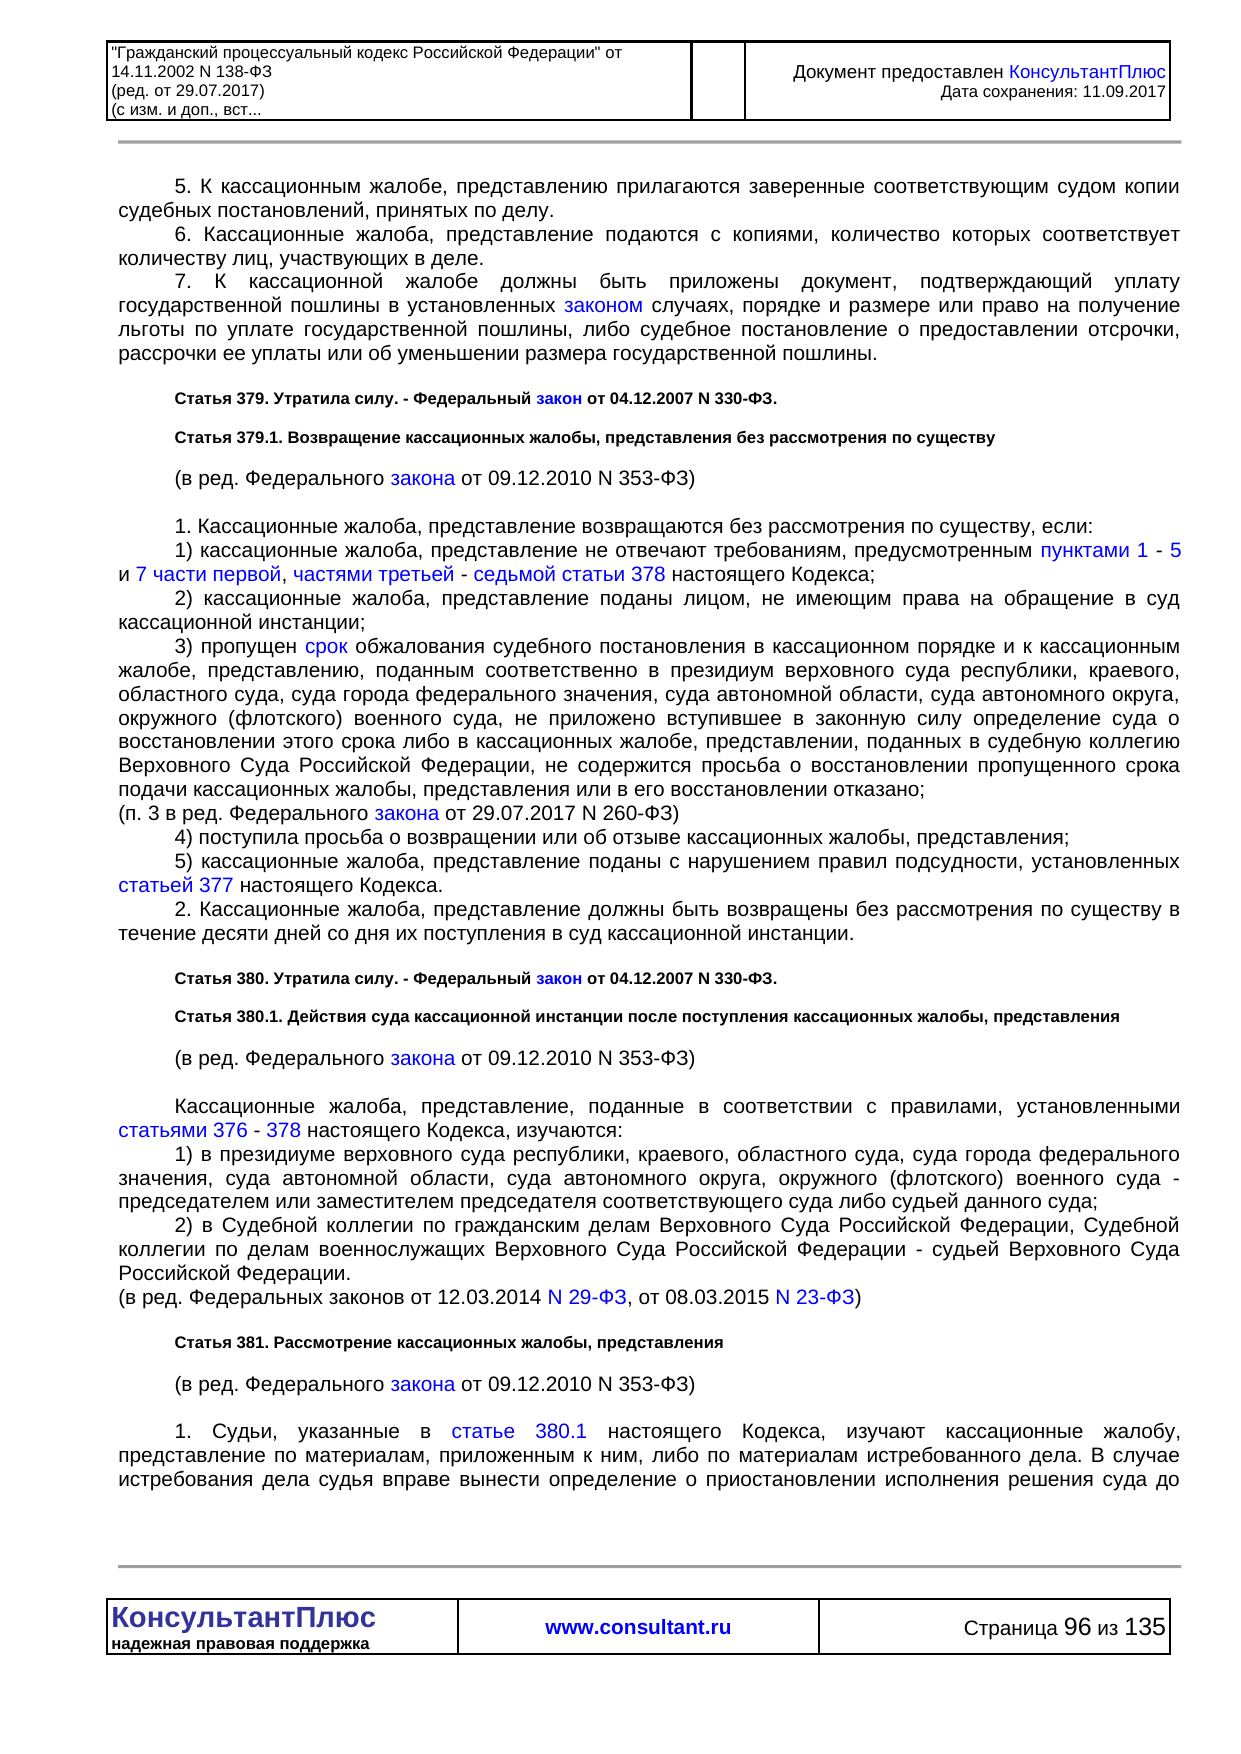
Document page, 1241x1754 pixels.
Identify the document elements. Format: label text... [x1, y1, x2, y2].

text (в ред. Федеральных законов от 12.03.2014 N 29-ФЗ, от 08.03.2015 N 23-ФЗ) [118, 1285, 1181, 1309]
text 5) кассационные жалоба, представление поданы с нарушением правил подсудности, установленных статьей 377 настоящего Кодекса. [118, 849, 1181, 897]
text (в ред. Федерального закона от 09.12.2010 N 353-ФЗ) [118, 466, 1181, 490]
text 2) в Судебной коллегии по гражданским делам Верховного Суда Российской Федерации, Судебной коллегии по делам военнослужащих Верховного Суда Российской Федерации - судьей Верховного Суда Российской Федерации. [118, 1213, 1181, 1285]
text Статья 380. Утратила силу. - Федеральный закон от 04.12.2007 N 330-ФЗ. [118, 969, 1181, 988]
text 1) в президиуме верховного суда республики, краевого, областного суда, суда города федерального значения, суда автономной области, суда автономного округа, окружного (флотского) военного суда - председателем или заместителем председателя соответствующего суда либо судьей данного суда; [118, 1141, 1181, 1213]
text 5. К кассационным жалобе, представлению прилагаются заверенные соответствующим судом копии судебных постановлений, принятых по делу. [118, 173, 1181, 221]
text 6. Кассационные жалоба, представление подаются с копиями, количество которых соответствует количеству лиц, участвующих в деле. [118, 221, 1181, 269]
text 4) поступила просьба о возвращении или об отзыве кассационных жалобы, представления; [118, 825, 1181, 849]
text 2) кассационные жалоба, представление поданы лицом, не имеющим права на обращение в суд кассационной инстанции; [118, 586, 1181, 633]
text 3) пропущен срок обжалования судебного постановления в кассационном порядке и к кассационным жалобе, представлению, поданным соответственно в президиум верховного суда республики, краевого, областного суда, суда города федерального значения, суда автономной области, суда автономного округа, окружного (флотского) военного суда, не приложено вступившее в законную силу определение суда о восстановлении этого срока либо в кассационных жалобе, представлении, поданных в судебную коллегию Верховного Суда Российской Федерации, не содержится просьба о восстановлении пропущенного срока подачи кассационных жалобы, представления или в его восстановлении отказано; [118, 633, 1181, 801]
text 1) кассационные жалоба, представление не отвечают требованиям, предусмотренным пунктами 1 - 5 и 7 части первой, частями третьей - седьмой статьи 378 настоящего Кодекса; [118, 538, 1181, 586]
text Статья 381. Рассмотрение кассационных жалобы, представления [118, 1333, 1181, 1352]
text 7. К кассационной жалобе должны быть приложены документ, подтверждающий уплату государственной пошлины в установленных законом случаях, порядке и размере или право на получение льготы по уплате государственной пошлины, либо судебное постановление о предоставлении отсрочки, рассрочки ее уплаты или об уменьшении размера государственной пошлины. [118, 269, 1181, 365]
text Статья 380.1. Действия суда кассационной инстанции после поступления кассационных жалобы, представления [118, 1007, 1181, 1026]
text (в ред. Федерального закона от 09.12.2010 N 353-ФЗ) [118, 1046, 1181, 1069]
text 2. Кассационные жалоба, представление должны быть возвращены без рассмотрения по существу в течение десяти дней со дня их поступления в суд кассационной инстанции. [118, 897, 1181, 945]
text Статья 379.1. Возвращение кассационных жалобы, представления без рассмотрения по существу [118, 427, 1181, 447]
text Статья 379. Утратила силу. - Федеральный закон от 04.12.2007 N 330-ФЗ. [118, 389, 1181, 408]
text 1. Кассационные жалоба, представление возвращаются без рассмотрения по существу, если: [118, 514, 1181, 538]
text Кассационные жалоба, представление, поданные в соответствии с правилами, установленными статьями 376 - 378 настоящего Кодекса, изучаются: [118, 1093, 1181, 1141]
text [118, 1419, 1181, 1491]
text (в ред. Федерального закона от 09.12.2010 N 353-ФЗ) [118, 1371, 1181, 1395]
text (п. 3 в ред. Федерального закона от 29.07.2017 N 260-ФЗ) [118, 801, 1181, 825]
